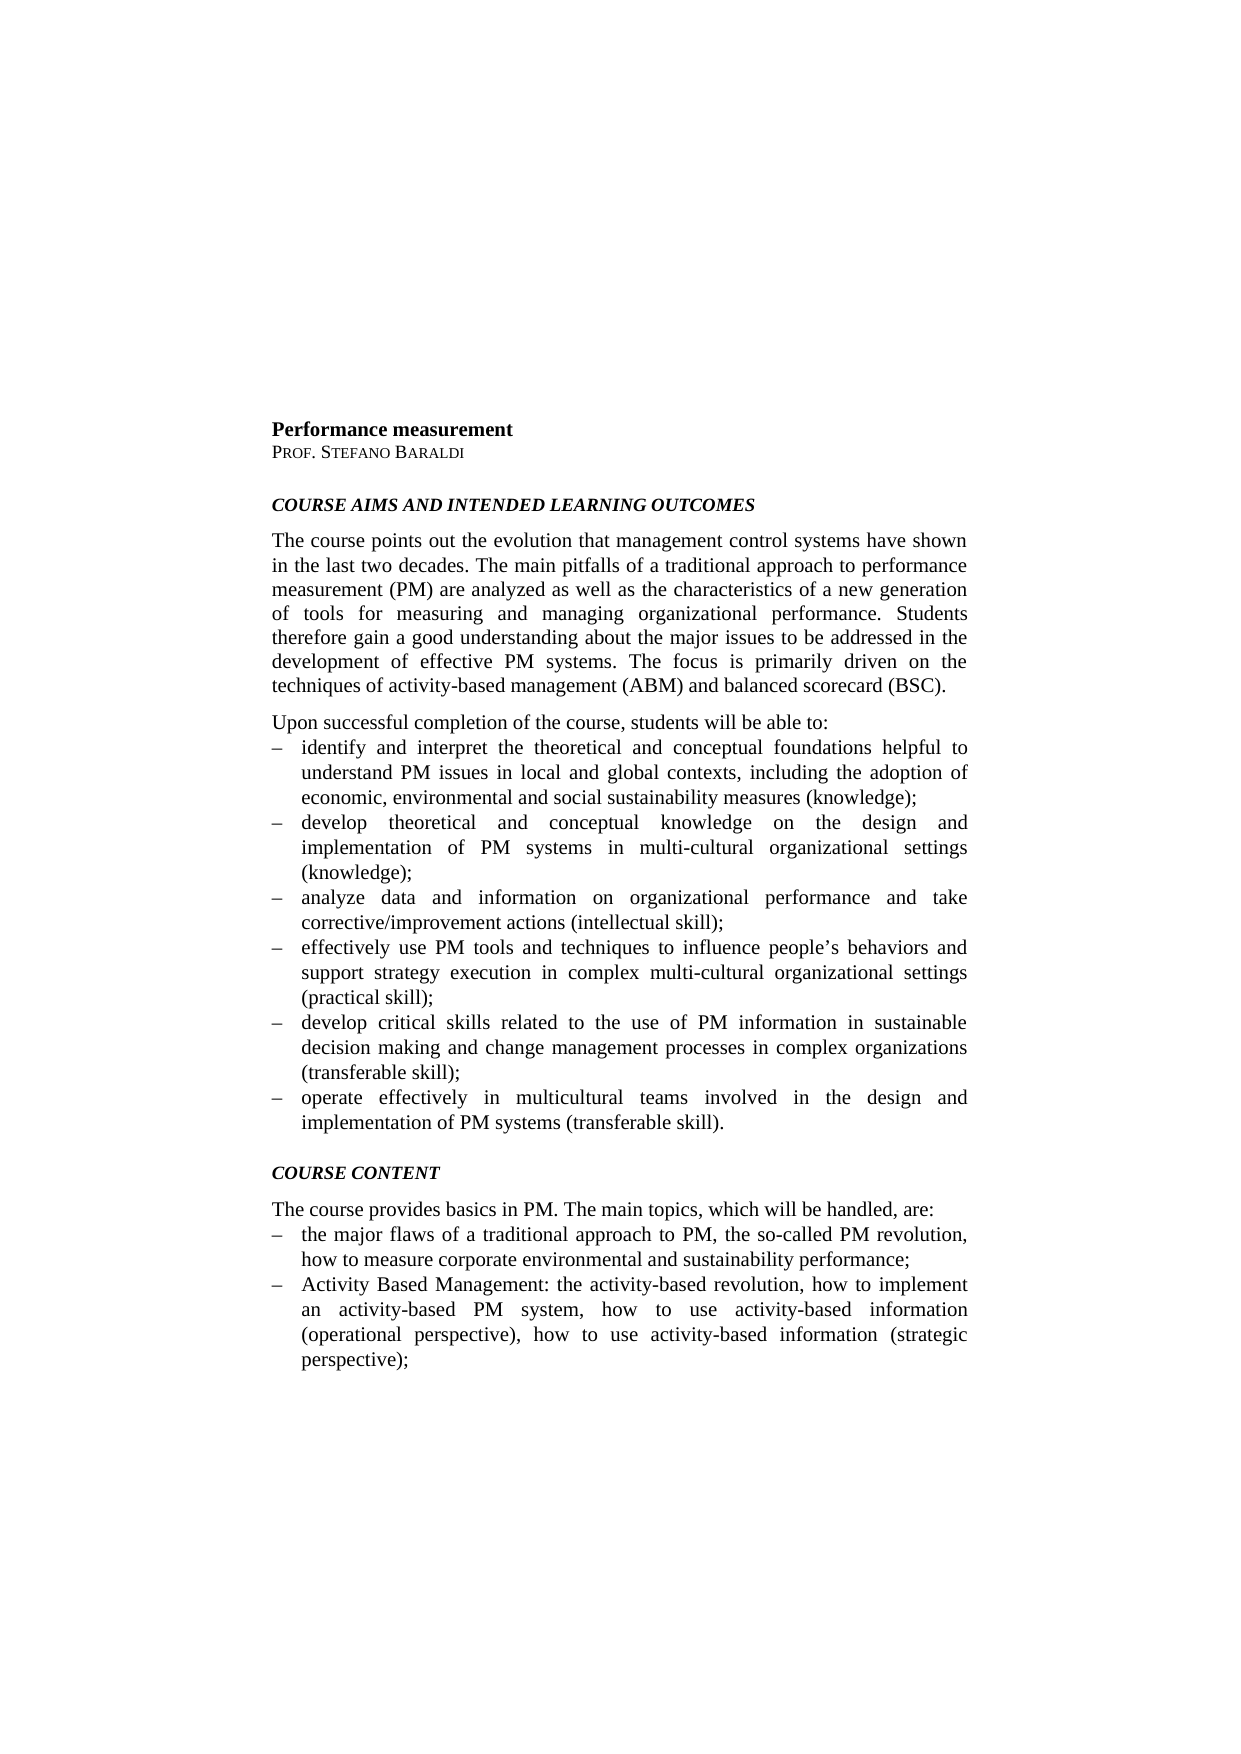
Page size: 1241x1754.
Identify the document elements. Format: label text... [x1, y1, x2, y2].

list identify and interpret the theoretical and conceptual foundations helpful to understand PM issues in local and global contexts, including the adoption of economic, environmental and social sustainability measures (knowledge); [272, 734, 968, 809]
list Activity Based Management: the activity-based revolution, how to implement an activity-based PM system, how to use activity-based information (operational perspective), how to use activity-based information (strategic perspective); [272, 1271, 968, 1371]
list the major flaws of a traditional approach to PM, the so-called PM revolution, how to measure corporate environmental and sustainability performance; [272, 1221, 968, 1271]
text The course points out the evolution that management control systems have shown in the last two decades. The main pitfalls of a traditional approach to performance measurement (PM) are analyzed as well as the characteristics of a new generation of tools for measuring and managing organizational performance. Students therefore gain a good understanding about the major issues to be addressed in the development of effective PM systems. The focus is primarily driven on the techniques of activity-based management (ABM) and balanced scorecard (BSC). [272, 528, 968, 697]
list develop critical skills related to the use of PM information in sustainable decision making and change management processes in complex organizations (transferable skill); [272, 1009, 968, 1084]
subtitle Prof. Stefano Baraldi [272, 441, 968, 463]
list develop theoretical and conceptual knowledge on the design and implementation of PM systems in multi-cultural organizational settings (knowledge); [272, 809, 968, 884]
text The course provides basics in PM. The main topics, which will be handled, are: [272, 1197, 968, 1221]
subtitle Performance measurement [272, 416, 968, 441]
list operate effectively in multicultural teams involved in the design and implementation of PM systems (transferable skill). [272, 1084, 968, 1134]
text COURSE AIMS AND INTENDED LEARNING OUTCOMES [272, 491, 968, 516]
text COURSE CONTENT [272, 1159, 968, 1184]
text Upon successful completion of the course, students will be able to: [272, 709, 968, 734]
list effectively use PM tools and techniques to influence people’s behaviors and support strategy execution in complex multi-cultural organizational settings (practical skill); [272, 934, 968, 1009]
list analyze data and information on organizational performance and take corrective/improvement actions (intellectual skill); [272, 884, 968, 934]
